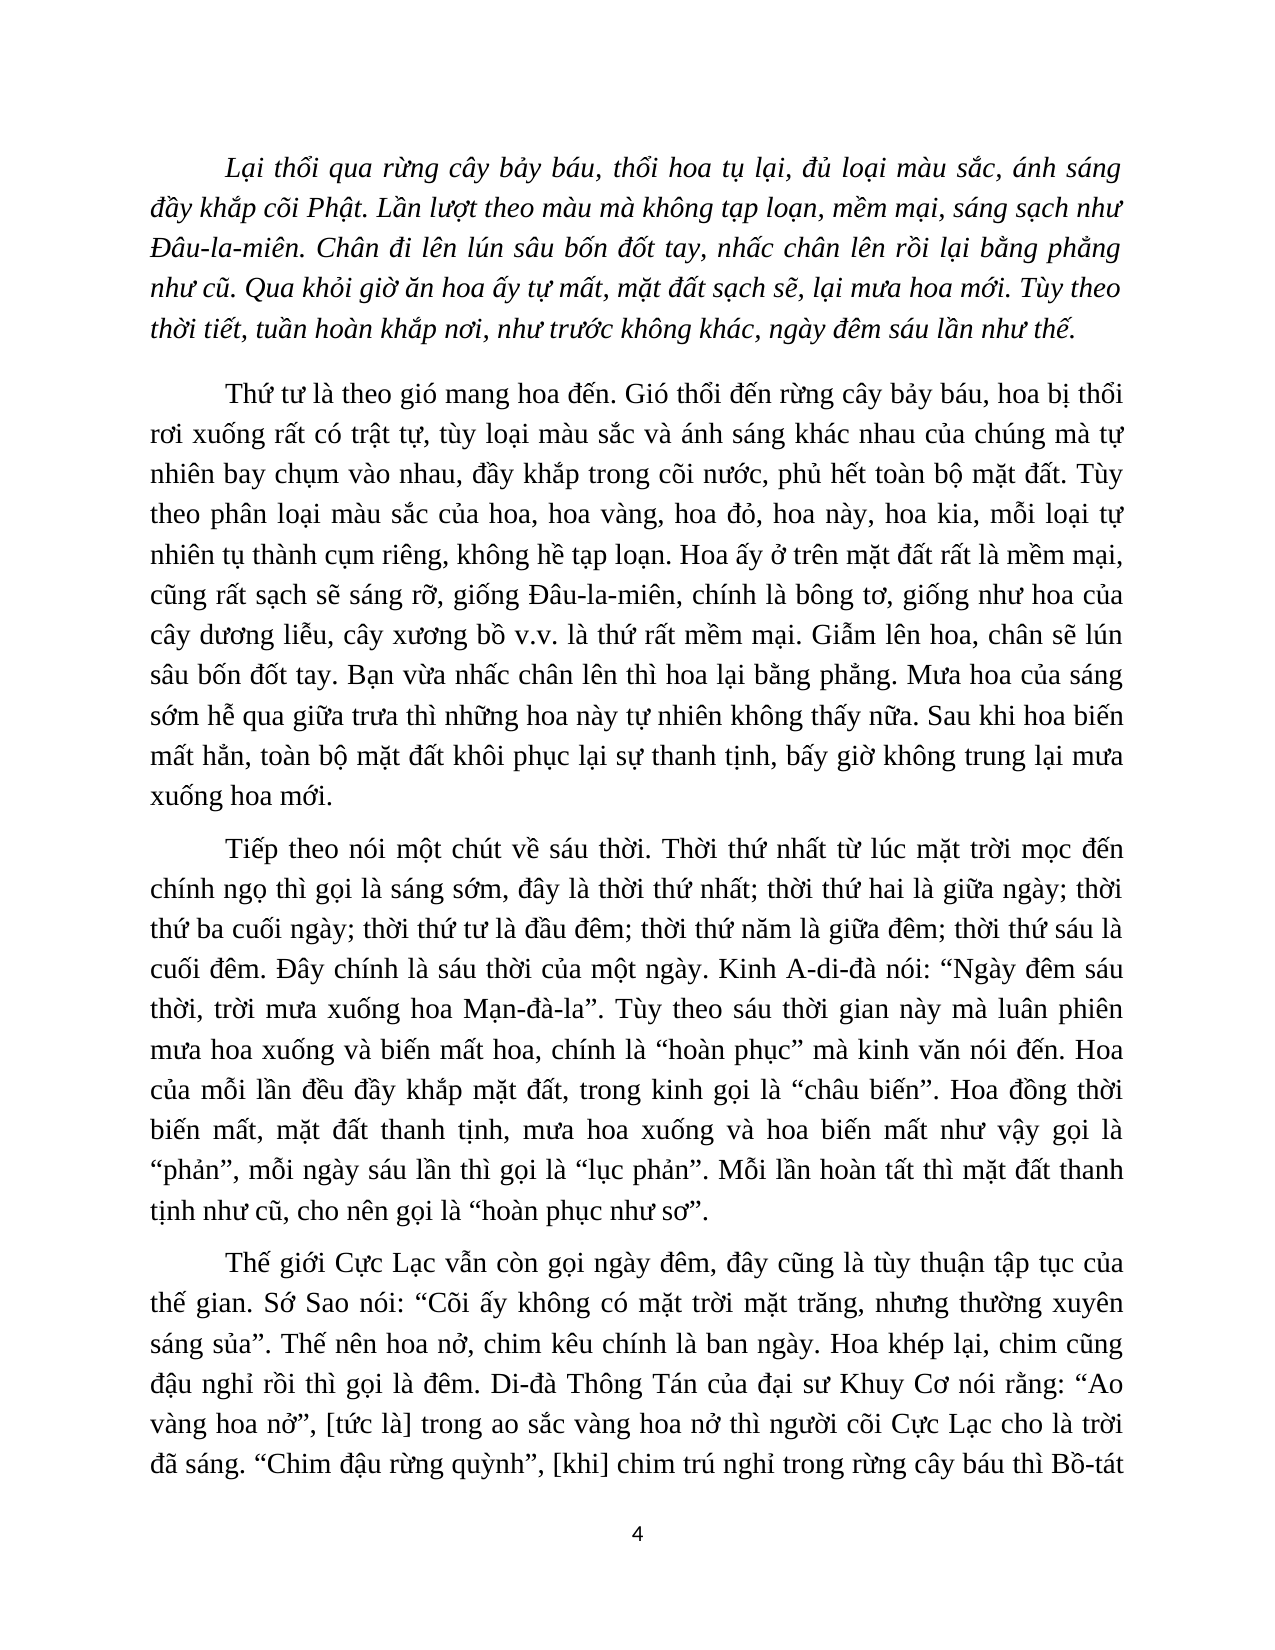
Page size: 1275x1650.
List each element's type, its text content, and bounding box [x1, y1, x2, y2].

text Thứ tư là theo gió mang hoa đến. Gió thổi đến rừng cây bảy báu, hoa bị thổi rơi xuống rất có trật tự, tùy loại màu sắc và ánh sáng khác nhau của chúng mà tự nhiên bay chụm vào nhau, đầy khắp trong cõi nước, phủ hết toàn bộ mặt đất. Tùy theo phân loại màu sắc của hoa, hoa vàng, hoa đỏ, hoa này, hoa kia, mỗi loại tự nhiên tụ thành cụm riêng, không hề tạp loạn. Hoa ấy ở trên mặt đất rất là mềm mại, cũng rất sạch sẽ sáng rỡ, giống Đâu-la-miên, chính là bông tơ, giống như hoa của cây dương liễu, cây xương bồ v.v. là thứ rất mềm mại. Giẫm lên hoa, chân sẽ lún sâu bốn đốt tay. Bạn vừa nhấc chân lên thì hoa lại bằng phẳng. Mưa hoa của sáng sớm hễ qua giữa trưa thì những hoa này tự nhiên không thấy nữa. Sau khi hoa biến mất hẳn, toàn bộ mặt đất khôi phục lại sự thanh tịnh, bấy giờ không trung lại mưa xuống hoa mới. [150, 376, 1125, 812]
text Tiếp theo nói một chút về sáu thời. Thời thứ nhất từ lúc mặt trời mọc đến chính ngọ thì gọi là sáng sớm, đây là thời thứ nhất; thời thứ hai là giữa ngày; thời thứ ba cuối ngày; thời thứ tư là đầu đêm; thời thứ năm là giữa đêm; thời thứ sáu là cuối đêm. Đây chính là sáu thời của một ngày. Kinh A-di-đà nói: “Ngày đêm sáu thời, trời mưa xuống hoa Mạn-đà-la”. Tùy theo sáu thời gian này mà luân phiên mưa hoa xuống và biến mất hoa, chính là “hoàn phục” mà kinh văn nói đến. Hoa của mỗi lần đều đầy khắp mặt đất, trong kinh gọi là “châu biến”. Hoa đồng thời biến mất, mặt đất thanh tịnh, mưa hoa xuống và hoa biến mất như vậy gọi là “phản”, mỗi ngày sáu lần thì gọi là “lục phản”. Mỗi lần hoàn tất thì mặt đất thanh tịnh như cũ, cho nên gọi là “hoàn phục như sơ”. [150, 831, 1125, 1226]
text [150, 1245, 1125, 1480]
text Lại thổi qua rừng cây bảy báu, thổi hoa tụ lại, đủ loại màu sắc, ánh sáng đầy khắp cõi Phật. Lần lượt theo màu mà không tạp loạn, mềm mại, sáng sạch như Đâu-la-miên. Chân đi lên lún sâu bốn đốt tay, nhấc chân lên rồi lại bằng phẳng như cũ. Qua khỏi giờ ăn hoa ấy tự mất, mặt đất sạch sẽ, lại mưa hoa mới. Tùy theo thời tiết, tuần hoàn khắp nơi, như trước không khác, ngày đêm sáu lần như thế. [150, 150, 1125, 344]
